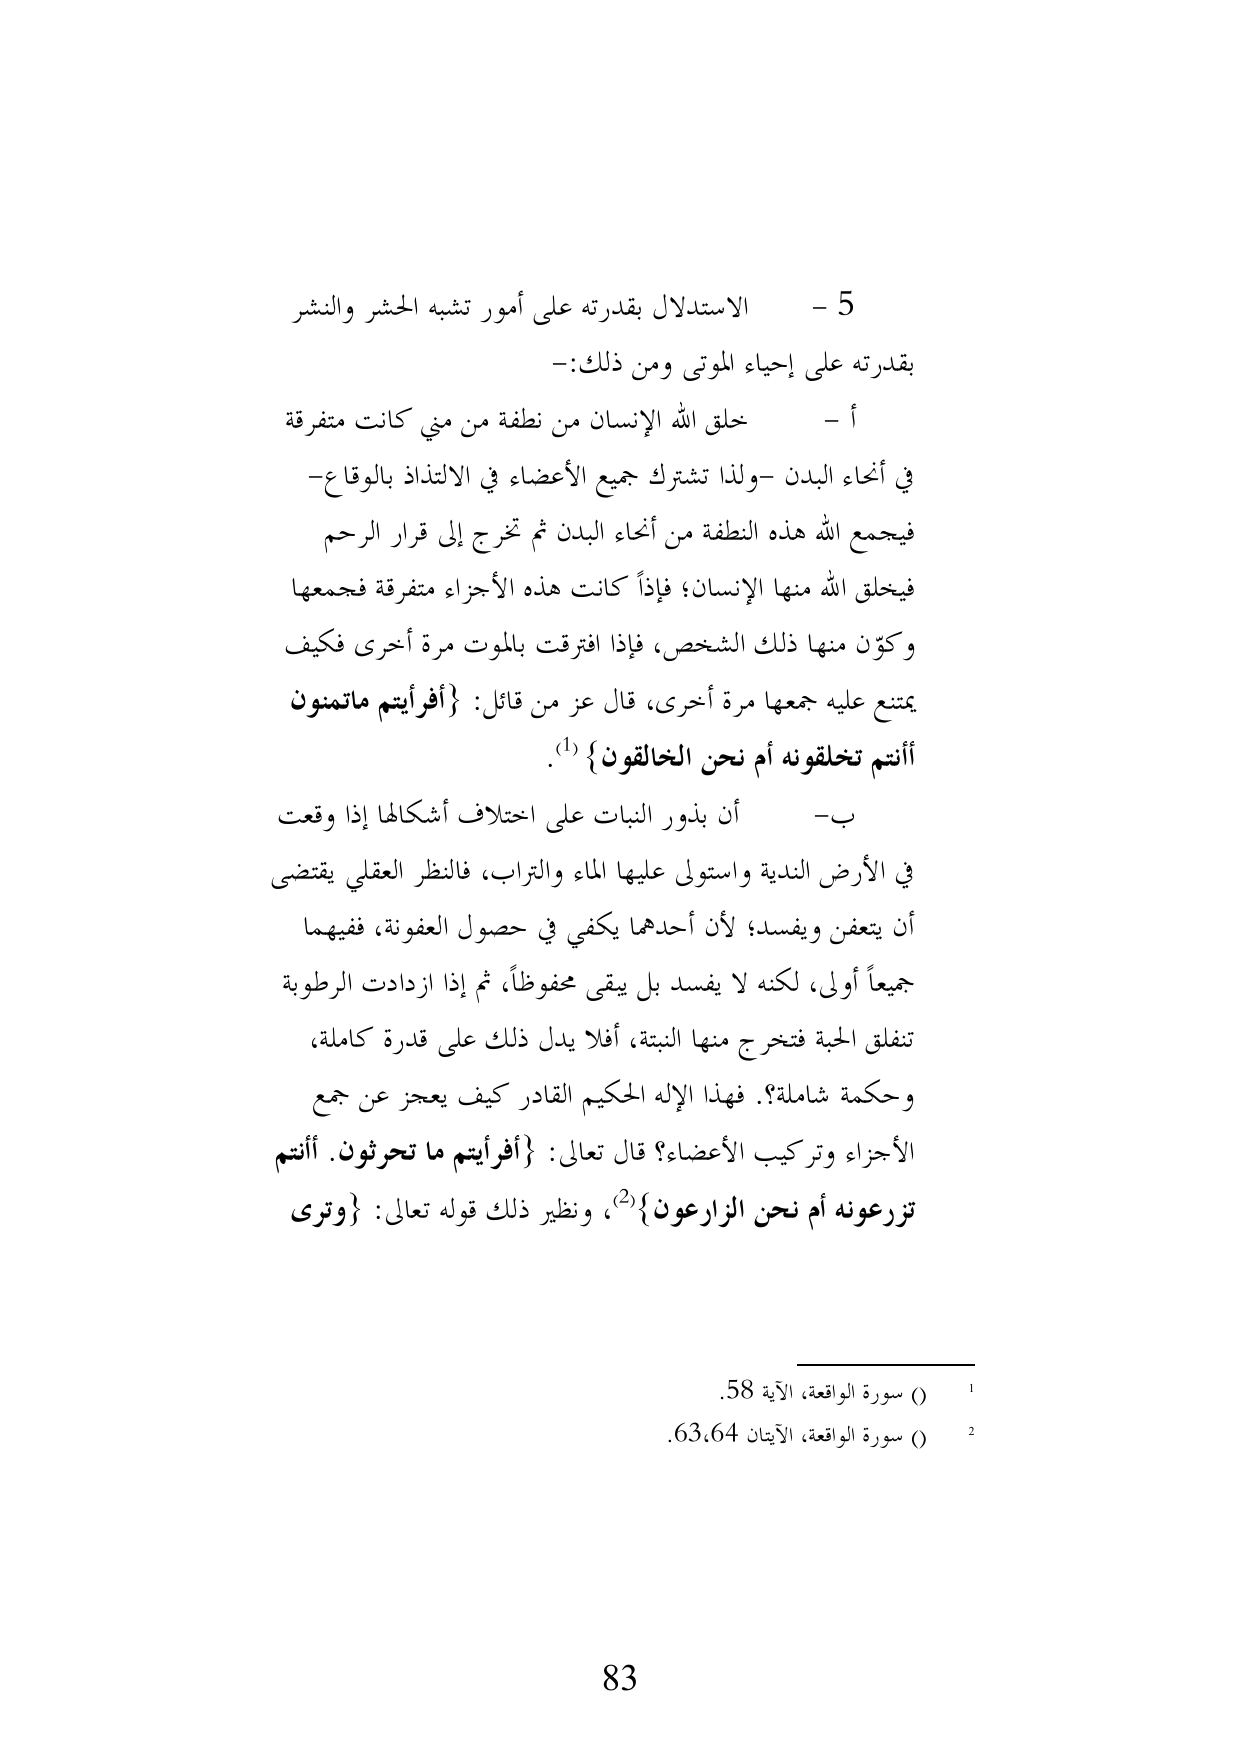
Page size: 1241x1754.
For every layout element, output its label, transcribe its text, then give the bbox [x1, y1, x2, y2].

list 5 - الاستدلال بقدرته على أمور تشبه الحشر والنشر بقدرته على إحياء الموتى ومن ذلك:- [266, 281, 916, 393]
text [266, 788, 915, 1239]
text أ - خلق الله الإنسان من نطفة من مني كانت متفرقة في أنحاء البدن -ولذا تشترك جميع الأعضاء في الالتذاذ بالوقاع- فيجمع الله هذه النطفة من أنحاء البدن ثم تخرج إلى قرار الرحم فيخلق الله منها الإنسان؛ فإذاً كانت هذه الأجزاء متفرقة فجمعها وكوّن منها ذلك الشخص، فإذا افترقت بالموت مرة أخرى فكيف يمتنع عليه جمعها مرة أخرى، قال عز من قائل: {أفرأيتم ماتمنون أأنتم تخلقونه أم نحن الخالقون} (). [266, 393, 915, 788]
